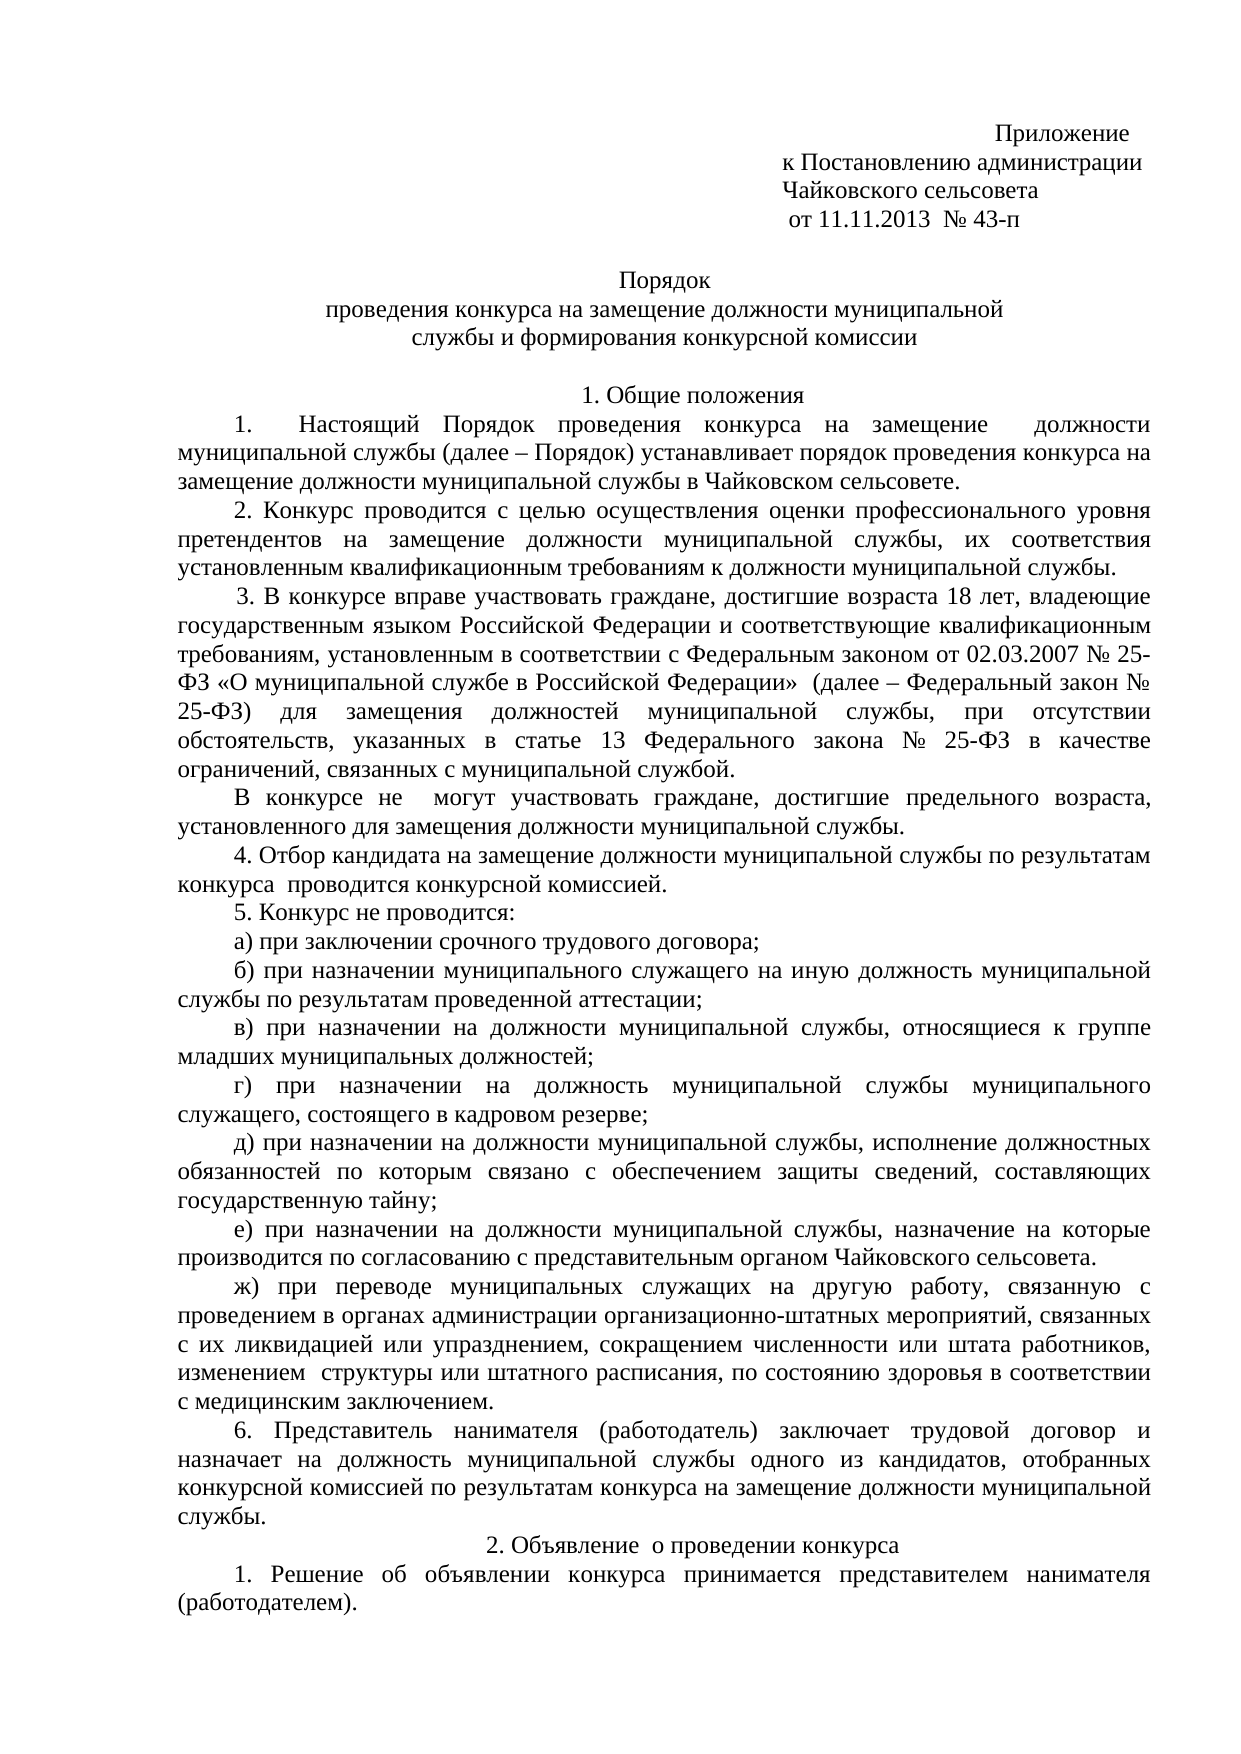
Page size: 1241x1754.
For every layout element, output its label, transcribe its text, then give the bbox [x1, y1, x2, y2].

text Порядок [177, 265, 1152, 294]
text проведения конкурса на замещение должности муниципальной [177, 294, 1152, 322]
text 1. Решение об объявлении конкурса принимается представителем нанимателя (работодателем). [177, 1559, 1152, 1616]
text 6. Представитель нанимателя (работодатель) заключает трудовой договор и назначает на должность муниципальной службы одного из кандидатов, отобранных конкурсной комиссией по результатам конкурса на замещение должности муниципальной службы. [177, 1415, 1152, 1530]
text 3. В конкурсе вправе участвовать граждане, достигшие возраста 18 лет, владеющие государственным языком Российской Федерации и соответствующие квалификационным требованиям, установленным в соответствии с Федеральным законом от 02.03.2007 № 25-ФЗ «О муниципальной службе в Российской Федерации» (далее – Федеральный закон № 25-ФЗ) для замещения должностей муниципальной службы, при отсутствии обстоятельств, указанных в статье 13 Федерального закона № 25-ФЗ в качестве ограничений, связанных с муниципальной службой. [177, 581, 1152, 782]
text службы и формирования конкурсной комиссии [177, 322, 1152, 351]
text 1. Настоящий Порядок проведения конкурса на замещение должности муниципальной службы (далее – Порядок) устанавливает порядок проведения конкурса на замещение должности муниципальной службы в Чайковском сельсовете. [177, 409, 1152, 495]
text в) при назначении на должности муниципальной службы, относящиеся к группе младших муниципальных должностей; [177, 1012, 1152, 1070]
text 2. Конкурс проводится с целью осуществления оценки профессионального уровня претендентов на замещение должности муниципальной службы, их соответствия установленным квалификационным требованиям к должности муниципальной службы. [177, 495, 1152, 581]
text д) при назначении на должности муниципальной службы, исполнение должностных обязанностей по которым связано с обеспечением защиты сведений, составляющих государственную тайну; [177, 1127, 1152, 1214]
text б) при назначении муниципального служащего на иную должность муниципальной службы по результатам проведенной аттестации; [177, 955, 1152, 1012]
text 1. Общие положения [177, 380, 1152, 409]
table_header Приложение к Постановлению администрации Чайковского сельсовета от 11.11.2013 № 43-п [177, 118, 1163, 236]
text а) при заключении срочного трудового договора; [177, 926, 1152, 955]
text 2. Объявление о проведении конкурса [177, 1530, 1152, 1559]
text г) при назначении на должность муниципальной службы муниципального служащего, состоящего в кадровом резерве; [177, 1070, 1152, 1127]
text е) при назначении на должности муниципальной службы, назначение на которые производится по согласованию с представительным органом Чайковского сельсовета. [177, 1214, 1152, 1271]
text ж) при переводе муниципальных служащих на другую работу, связанную с проведением в органах администрации организационно-штатных мероприятий, связанных с их ликвидацией или упразднением, сокращением численности или штата работников, изменением структуры или штатного расписания, по состоянию здоровья в соответствии с медицинским заключением. [177, 1271, 1152, 1415]
text 4. Отбор кандидата на замещение должности муниципальной службы по результатам конкурса проводится конкурсной комиссией. [177, 840, 1152, 897]
text В конкурсе не могут участвовать граждане, достигшие предельного возраста, установленного для замещения должности муниципальной службы. [177, 782, 1152, 840]
text 5. Конкурс не проводится: [177, 897, 1152, 926]
